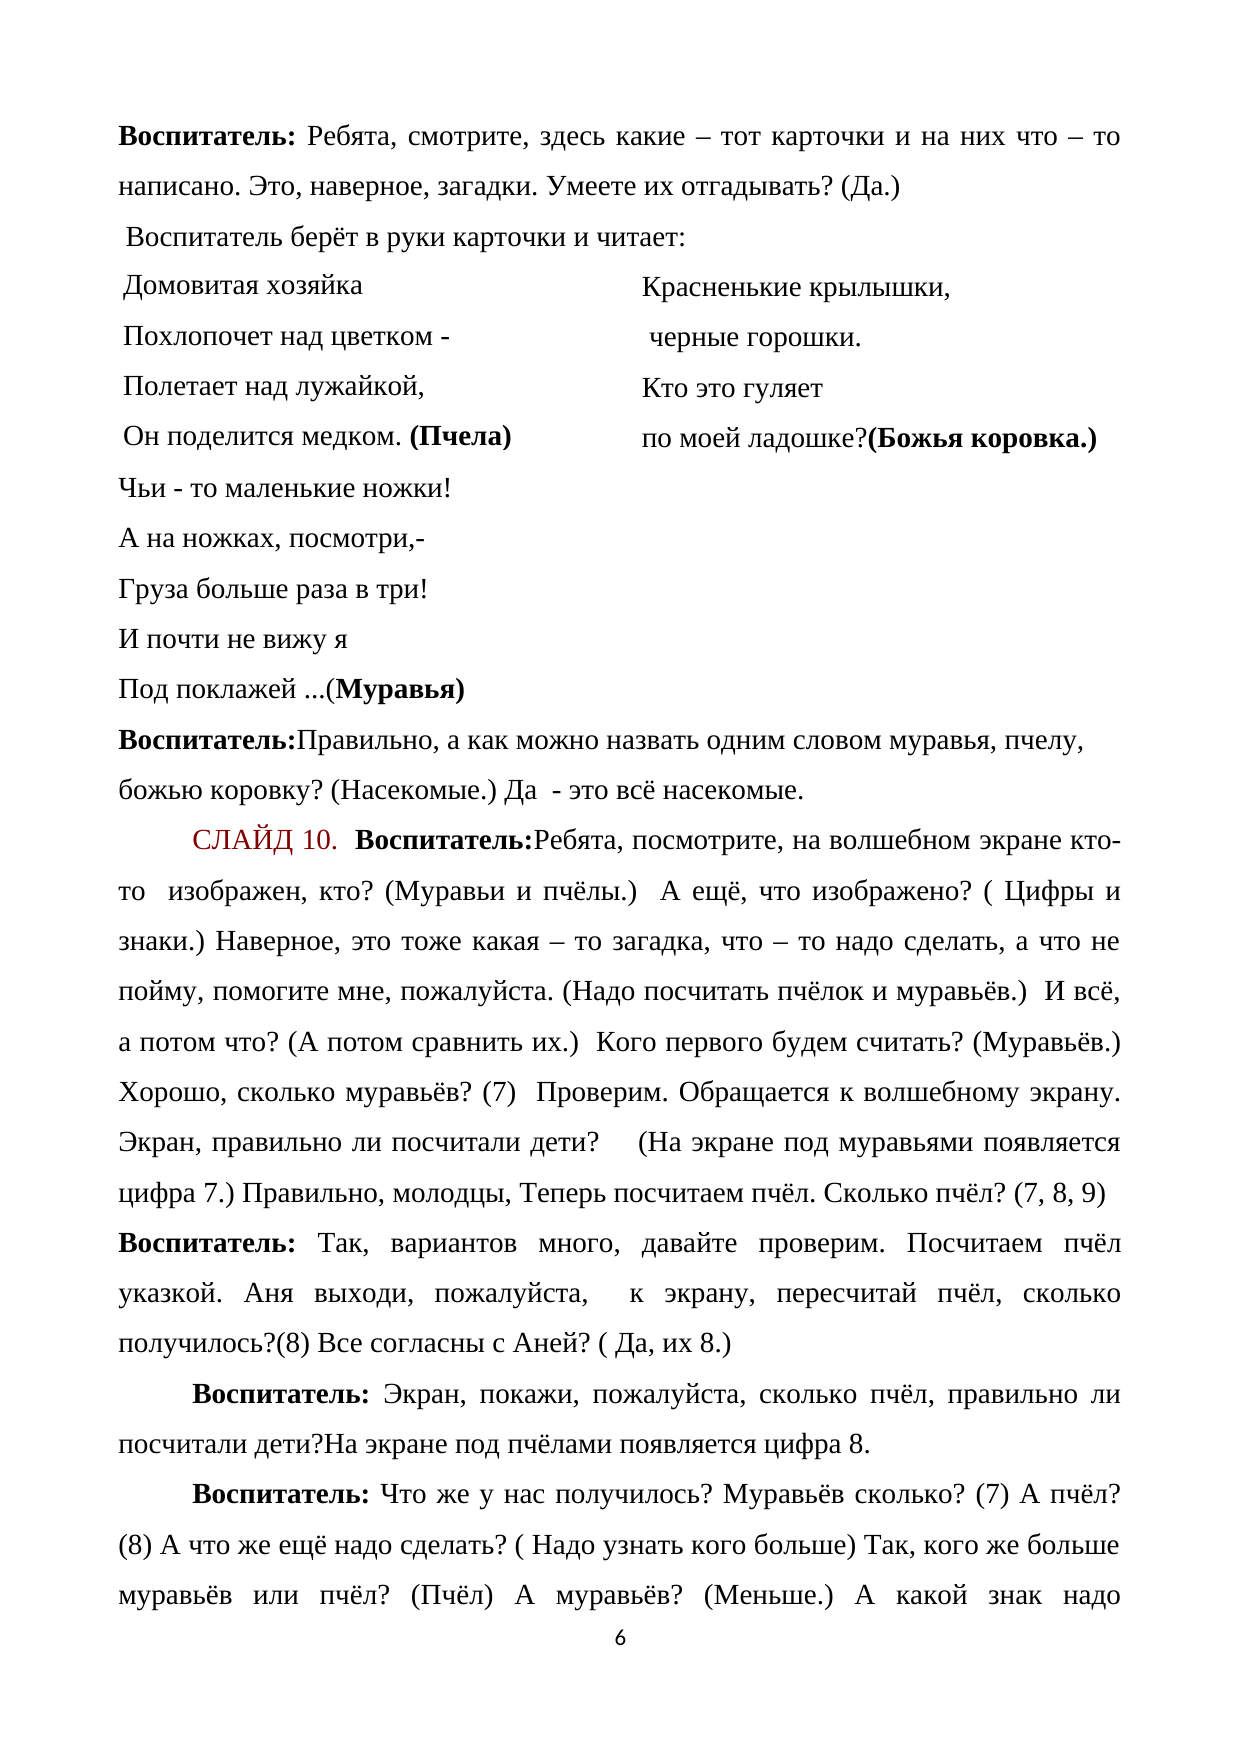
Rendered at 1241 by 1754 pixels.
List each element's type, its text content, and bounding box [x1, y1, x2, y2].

text Воспитатель:Правильно, а как можно назвать одним словом муравья, пчелу, [118, 722, 1122, 755]
text божью коровку? (Насекомые.) Да - это всё насекомые. [118, 772, 1122, 806]
text Воспитатель: Ребята, смотрите, здесь какие – тот карточки и на них что – то написано. Это, наверное, загадки. Умеете их отгадывать? (Да.) [118, 118, 1122, 202]
text Побежали по дорожке Чьи - то маленькие ножки! А на ножках , посмотри,- Чьи - то маленькие ножки! А на ножках, посмотри,- [118, 319, 1122, 554]
text Воспитатель: Так, вариантов много, давайте проверим. Посчитаем пчёл указкой. Аня выходи, пожалуйста, к экрану, пересчитай пчёл, сколько получилось?(8) Все согласны с Аней? ( Да, их 8.) [118, 1225, 1122, 1359]
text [118, 1477, 1122, 1611]
text Груза больше раза в три! И почти не вижу я Под поклажей ...(Муравья) [118, 571, 1122, 705]
text Воспитатель берёт в руки карточки и читает: [118, 219, 1122, 252]
text Воспитатель: Экран, покажи, пожалуйста, сколько пчёл, правильно ли посчитали дети?На экране под пчёлами появляется цифра 8. [118, 1376, 1122, 1460]
text СЛАЙД 10. Воспитатель:Ребята, посмотрите, на волшебном экране кто-то изображен, кто? (Муравьи и пчёлы.) А ещё, что изображено? ( Цифры и знаки.) Наверное, это тоже какая – то загадка, что – то надо сделать, а что не пойму, помогите мне, пожалуйста. (Надо посчитать пчёлок и муравьёв.) И всё, а потом что? (А потом сравнить их.) Кого первого будем считать? (Муравьёв.) Хорошо, сколько муравьёв? (7) Проверим. Обращается к волшебному экрану. Экран, правильно ли посчитали дети? (На экране под муравьями появляется цифра 7.) Правильно, молодцы, Теперь посчитаем пчёл. Сколько пчёл? (7, 8, 9) [118, 822, 1122, 1208]
